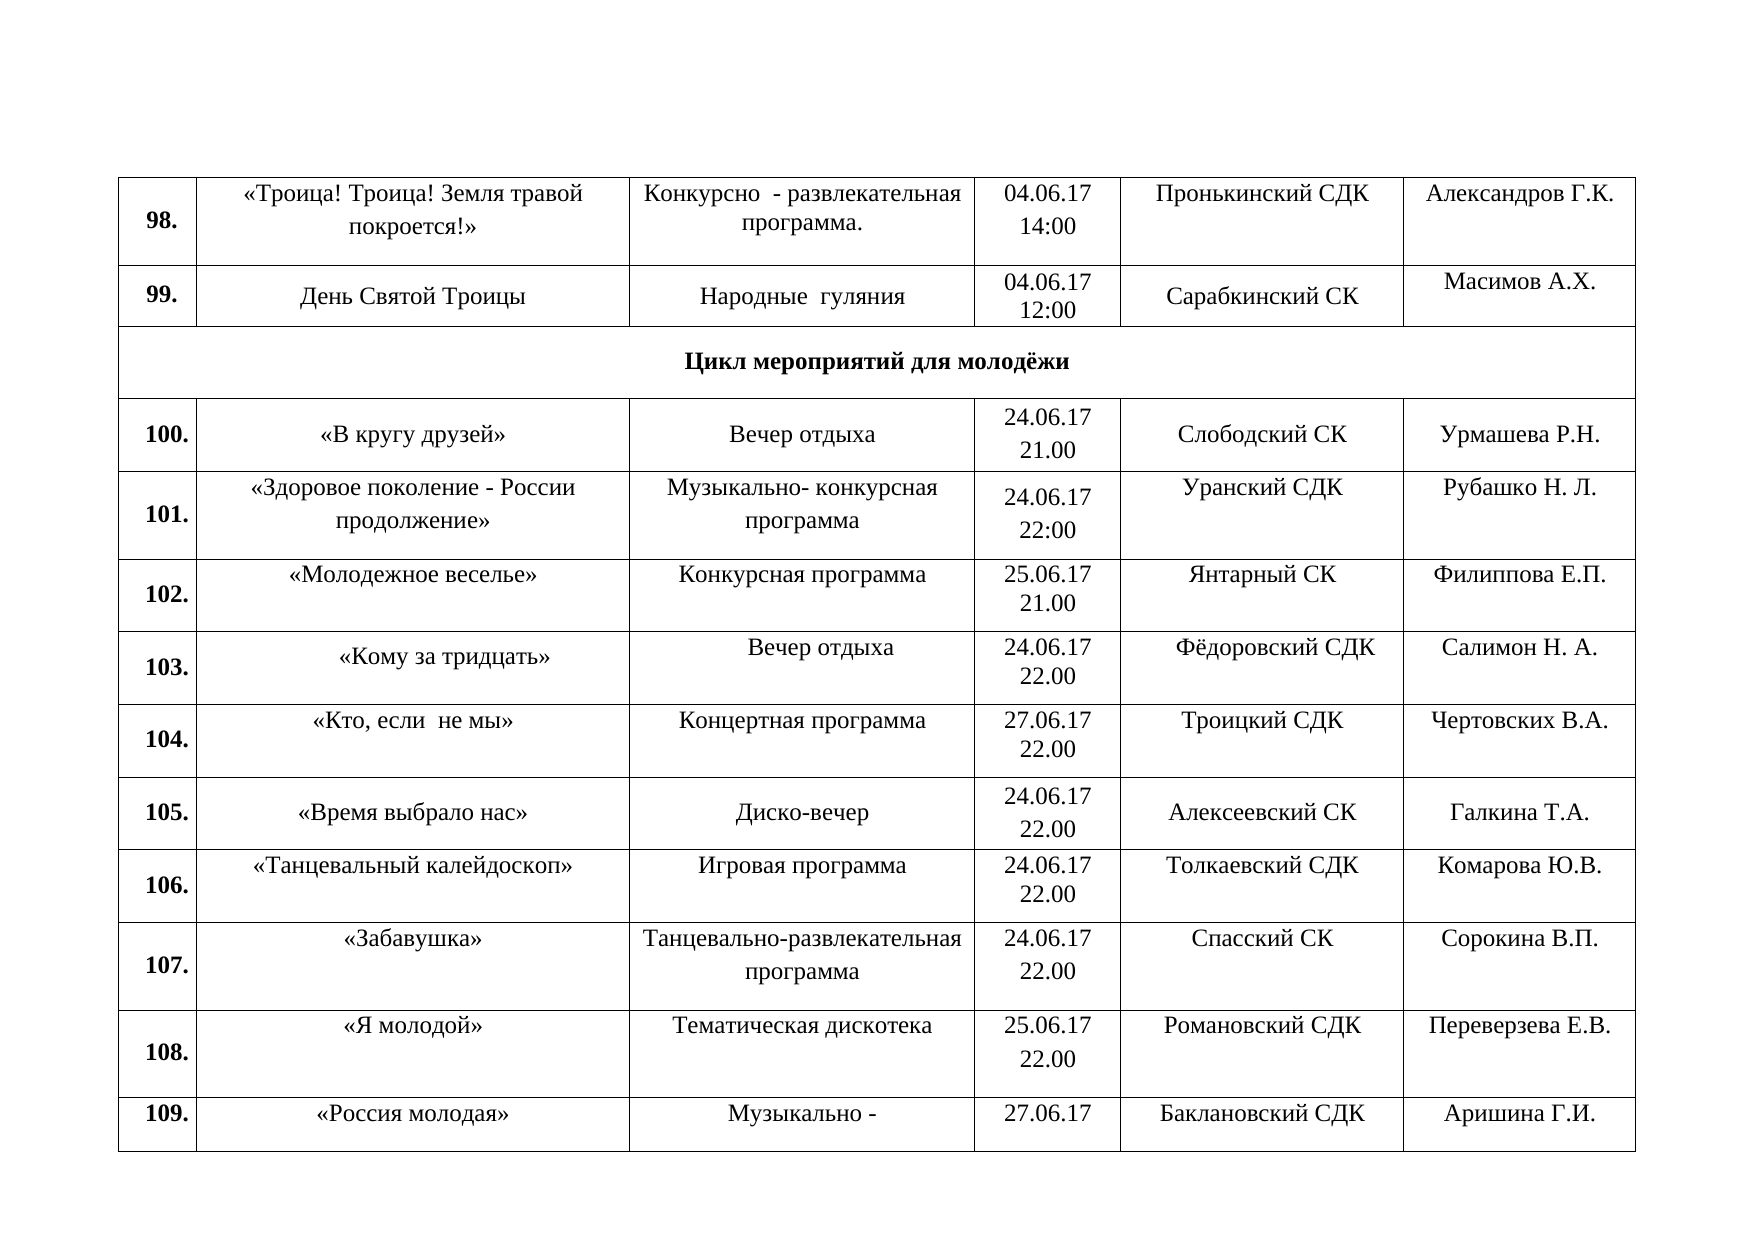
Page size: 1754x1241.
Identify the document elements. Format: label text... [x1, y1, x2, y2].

table_cell [119, 399, 196, 471]
table_cell «Кто, если не мы» [197, 705, 629, 777]
table_cell «Россия молодая» [197, 1098, 629, 1151]
table_cell [119, 705, 196, 777]
table_cell Танцевально-развлекательная программа [630, 923, 974, 1009]
table_cell Чертовских В.А. [1404, 705, 1635, 777]
table_cell Баклановский СДК [1121, 1098, 1403, 1151]
table_cell Вечер отдыха [630, 399, 974, 471]
table_cell Галкина Т.А. [1404, 778, 1635, 849]
table_cell [119, 778, 196, 849]
table_cell Масимов А.Х. [1404, 266, 1635, 326]
table_cell Народные гуляния [630, 266, 974, 326]
table_cell «Молодежное веселье» [197, 560, 629, 631]
table_cell День Святой Троицы [197, 266, 629, 326]
table_cell 24.06.17 22.00 [975, 778, 1120, 849]
table_cell Конкурсная программа [630, 560, 974, 631]
table_cell Уранский СДК [1121, 472, 1403, 558]
table_cell Троицкий СДК [1121, 705, 1403, 777]
table_cell [119, 266, 196, 326]
table_cell Аришина Г.И. [1404, 1098, 1635, 1151]
table_cell Тематическая дискотека [630, 1011, 974, 1097]
table_cell 04.06.17 14:00 [975, 178, 1120, 265]
table_cell 25.06.17 22.00 [975, 1011, 1120, 1097]
table_cell Спасский СК [1121, 923, 1403, 1009]
table_cell Конкурсно - развлекательная программа. [630, 178, 974, 265]
table_cell Фёдоровский СДК [1121, 632, 1403, 704]
table_cell 27.06.17 22:00 [975, 1098, 1120, 1151]
table_cell Урмашева Р.Н. [1404, 399, 1635, 471]
table_cell 24.06.17 22.00 [975, 923, 1120, 1009]
table_cell [119, 560, 196, 631]
table_cell «Здоровое поколение - России продолжение» [197, 472, 629, 558]
table_cell «Время выбрало нас» [197, 778, 629, 849]
table_cell [119, 850, 196, 922]
table_cell [119, 923, 196, 1009]
table_cell «Троица! Троица! Земля травой покроется!» [197, 178, 629, 265]
table_cell [119, 632, 196, 704]
table_cell 27.06.17 22.00 [975, 705, 1120, 777]
table_cell «В кругу друзей» [197, 399, 629, 471]
table_cell Салимон Н. А. [1404, 632, 1635, 704]
table_cell Янтарный СК [1121, 560, 1403, 631]
table_cell Игровая программа [630, 850, 974, 922]
table_cell Вечер отдыха [630, 632, 974, 704]
table_cell [119, 178, 196, 265]
table_cell Диско-вечер [630, 778, 974, 849]
table_cell 25.06.17 21.00 [975, 560, 1120, 631]
table_cell Музыкально- конкурсная программа [630, 472, 974, 558]
table_cell 24.06.17 22.00 [975, 632, 1120, 704]
table_cell Цикл мероприятий для молодёжи [119, 327, 1635, 398]
table_cell Комарова Ю.В. [1404, 850, 1635, 922]
table_cell [119, 1098, 196, 1151]
table_cell Слободский СК [1121, 399, 1403, 471]
table_cell 24.06.17 22:00 [975, 472, 1120, 558]
table_cell «Танцевальный калейдоскоп» [197, 850, 629, 922]
table_cell 04.06.17 12:00 [975, 266, 1120, 326]
table_cell [119, 1011, 196, 1097]
table_cell Толкаевский СДК [1121, 850, 1403, 922]
table_cell «Я молодой» [197, 1011, 629, 1097]
table_cell Филиппова Е.П. [1404, 560, 1635, 631]
table_cell «Забавушка» [197, 923, 629, 1009]
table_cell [630, 1098, 974, 1151]
table_cell [119, 472, 196, 558]
table_cell Александров Г.К. [1404, 178, 1635, 265]
table_cell «Кому за тридцать» [197, 632, 629, 704]
table_cell Рубашко Н. Л. [1404, 472, 1635, 558]
table_cell Переверзева Е.В. [1404, 1011, 1635, 1097]
table_cell Сарабкинский СК [1121, 266, 1403, 326]
table_cell Концертная программа [630, 705, 974, 777]
table_cell Пронькинский СДК [1121, 178, 1403, 265]
table_cell Романовский СДК [1121, 1011, 1403, 1097]
table_cell Сорокина В.П. [1404, 923, 1635, 1009]
table_cell 24.06.17 22.00 [975, 850, 1120, 922]
table_cell Алексеевский СК [1121, 778, 1403, 849]
table_cell 24.06.17 21.00 [975, 399, 1120, 471]
